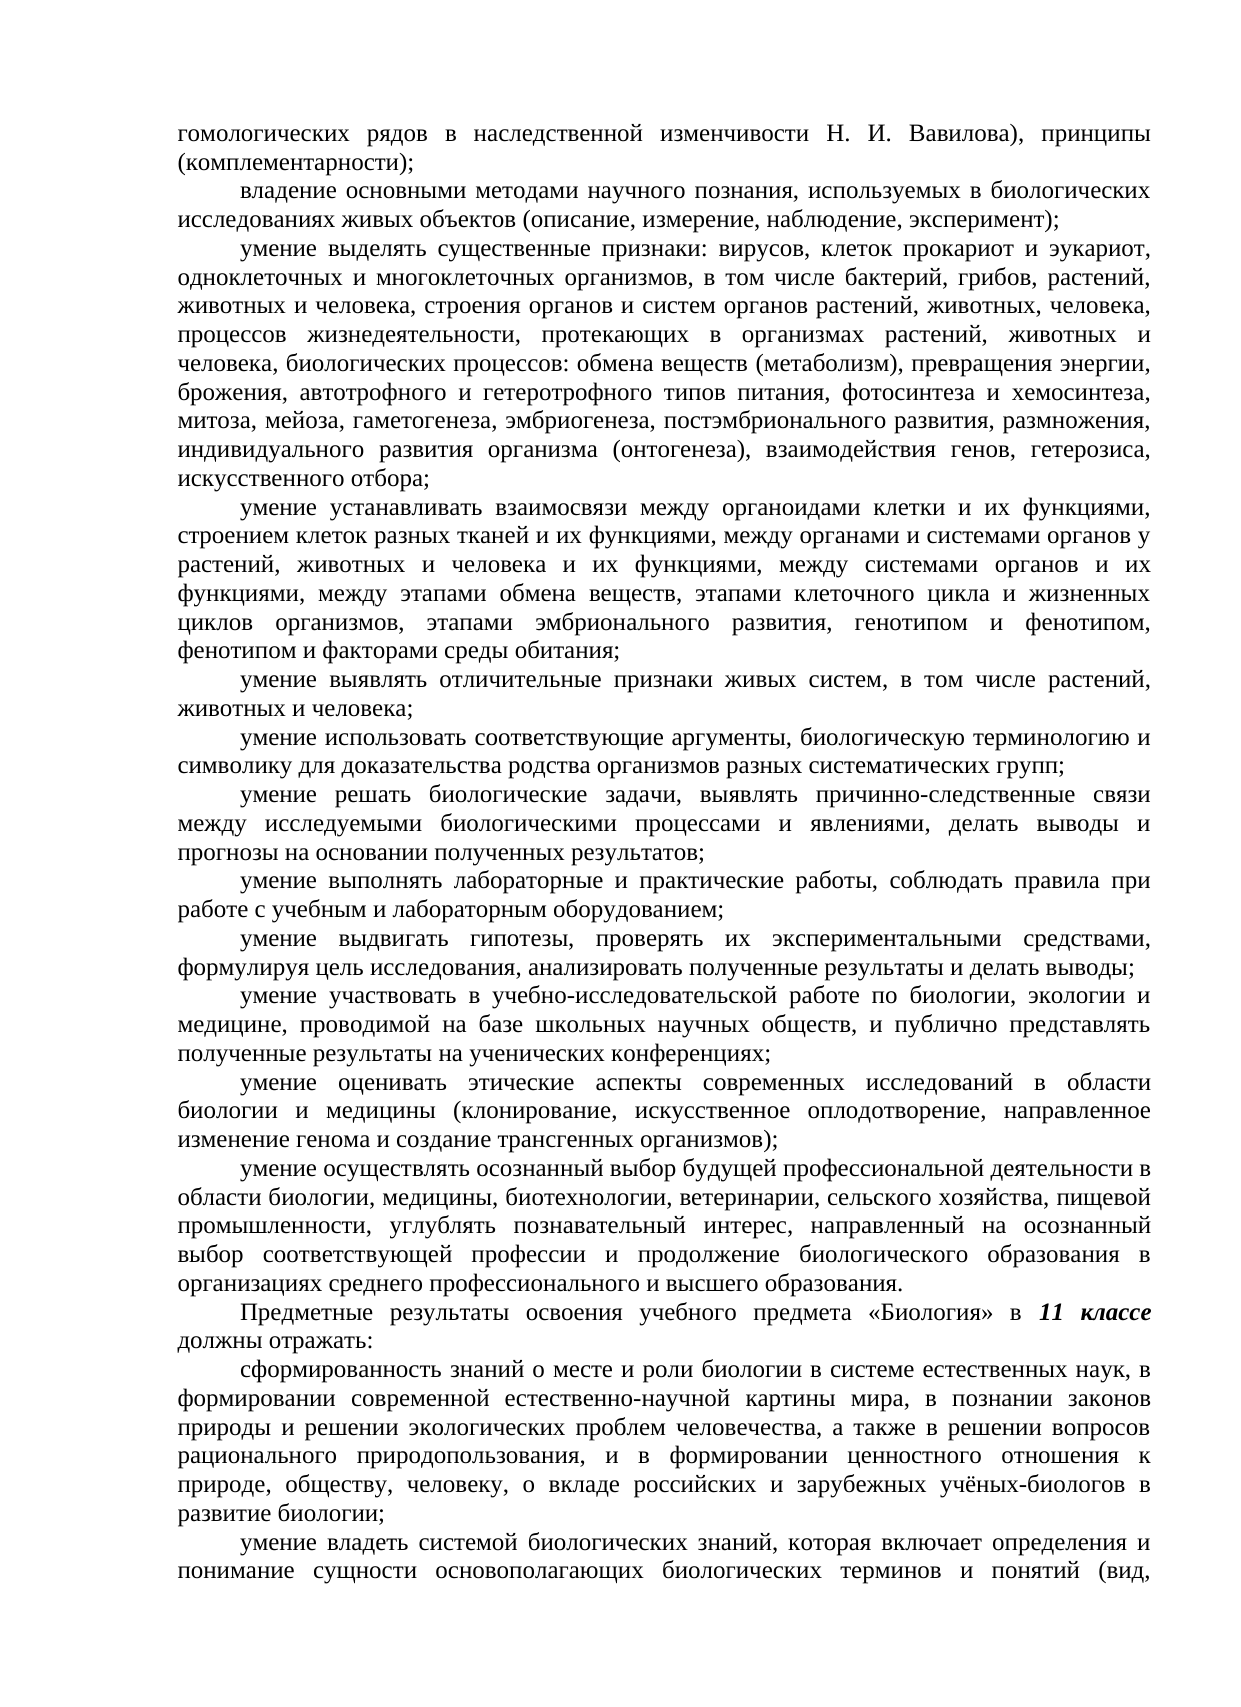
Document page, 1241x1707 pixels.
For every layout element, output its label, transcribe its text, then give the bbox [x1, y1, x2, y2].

text Предметные результаты освоения учебного предмета «Биология» в 11 классе должны отражать: [177, 1297, 1152, 1354]
text умение осуществлять осознанный выбор будущей профессиональной деятельности в области биологии, медицины, биотехнологии, ветеринарии, сельского хозяйства, пищевой промышленности, углублять познавательный интерес, направленный на осознанный выбор соответствующей профессии и продолжение биологического образования в организациях среднего профессионального и высшего образования. [177, 1153, 1152, 1297]
text умение участвовать в учебно-исследовательской работе по биологии, экологии и медицине, проводимой на базе школьных научных обществ, и публично представлять полученные результаты на ученических конференциях; [177, 981, 1152, 1067]
text умение выделять существенные признаки: вирусов, клеток прокариот и эукариот, одноклеточных и многоклеточных организмов, в том числе бактерий, грибов, растений, животных и человека, строения органов и систем органов растений, животных, человека, процессов жизнедеятельности, протекающих в организмах растений, животных и человека, биологических процессов: обмена веществ (метаболизм), превращения энергии, брожения, автотрофного и гетеротрофного типов питания, фотосинтеза и хемосинтеза, митоза, мейоза, гаметогенеза, эмбриогенеза, постэмбрионального развития, размножения, индивидуального развития организма (онтогенеза), взаимодействия генов, гетерозиса, искусственного отбора; [177, 233, 1152, 492]
text умение использовать соответствующие аргументы, биологическую терминологию и символику для доказательства родства организмов разных систематических групп; [177, 722, 1152, 779]
text умение устанавливать взаимосвязи между органоидами клетки и их функциями, строением клеток разных тканей и их функциями, между органами и системами органов у растений, животных и человека и их функциями, между системами органов и их функциями, между этапами обмена веществ, этапами клеточного цикла и жизненных циклов организмов, этапами эмбрионального развития, генотипом и фенотипом, фенотипом и факторами среды обитания; [177, 492, 1152, 664]
text умение оценивать этические аспекты современных исследований в области биологии и медицины (клонирование, искусственное оплодотворение, направленное изменение генома и создание трансгенных организмов); [177, 1067, 1152, 1153]
text умение выявлять отличительные признаки живых систем, в том числе растений, животных и человека; [177, 664, 1152, 722]
text умение выдвигать гипотезы, проверять их экспериментальными средствами, формулируя цель исследования, анализировать полученные результаты и делать выводы; [177, 923, 1152, 981]
text умение решать биологические задачи, выявлять причинно-следственные связи между исследуемыми биологическими процессами и явлениями, делать выводы и прогнозы на основании полученных результатов; [177, 779, 1152, 866]
text владение основными методами научного познания, используемых в биологических исследованиях живых объектов (описание, измерение, наблюдение, эксперимент); [177, 176, 1152, 233]
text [177, 118, 1152, 176]
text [177, 1527, 1152, 1584]
text сформированность знаний о месте и роли биологии в системе естественных наук, в формировании современной естественно-научной картины мира, в познании законов природы и решении экологических проблем человечества, а также в решении вопросов рационального природопользования, и в формировании ценностного отношения к природе, обществу, человеку, о вкладе российских и зарубежных учёных-биологов в развитие биологии; [177, 1354, 1152, 1527]
text умение выполнять лабораторные и практические работы, соблюдать правила при работе с учебным и лабораторным оборудованием; [177, 866, 1152, 923]
